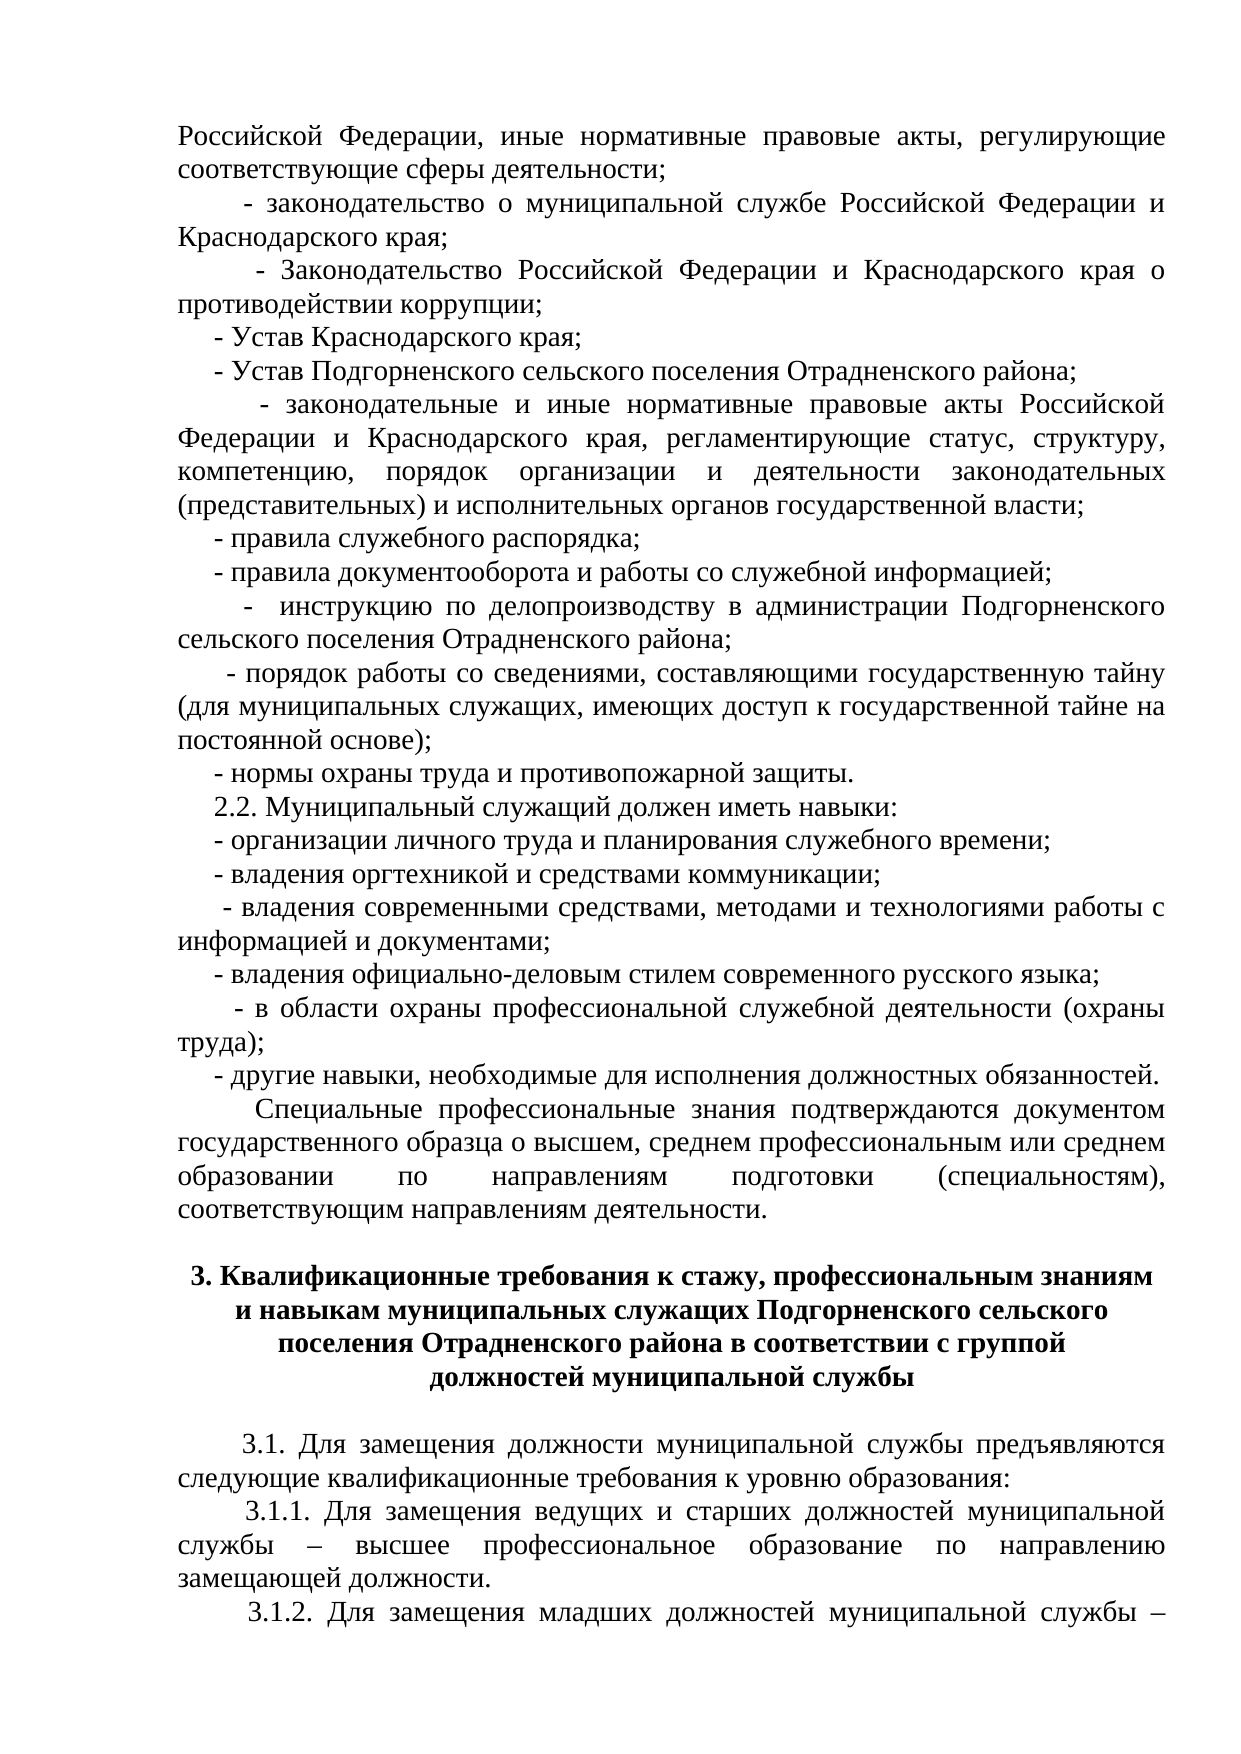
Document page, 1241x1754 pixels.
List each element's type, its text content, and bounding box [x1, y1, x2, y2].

text - владения официально-деловым стилем современного русского языка; [177, 957, 1167, 990]
text - Законодательство Российской Федерации и Краснодарского края о противодействии коррупции; [177, 252, 1167, 319]
text 3.1.1. Для замещения ведущих и старших должностей муниципальной службы – высшее профессиональное образование по направлению замещающей должности. [177, 1493, 1167, 1594]
text 3. Квалификационные требования к стажу, профессиональным знаниям [177, 1258, 1167, 1292]
text - законодательство о муниципальной службе Российской Федерации и Краснодарского края; [177, 185, 1167, 252]
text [177, 1594, 1167, 1627]
text - законодательные и иные нормативные правовые акты Российской Федерации и Краснодарского края, регламентирующие статус, структуру, компетенцию, порядок организации и деятельности законодательных (представительных) и исполнительных органов государственной власти; [177, 386, 1167, 521]
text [177, 118, 1167, 185]
text - Устав Подгорненского сельского поселения Отрадненского района; [177, 353, 1167, 386]
text 2.2. Муниципальный служащий должен иметь навыки: [177, 789, 1167, 822]
text должностей муниципальной службы [177, 1359, 1167, 1393]
text - правила документооборота и работы со служебной информацией; [177, 554, 1167, 588]
text - правила служебного распорядка; [177, 521, 1167, 554]
text - владения современными средствами, методами и технологиями работы с информацией и документами; [177, 889, 1167, 957]
text Специальные профессиональные знания подтверждаются документом государственного образца о высшем, среднем профессиональным или среднем образовании по направлениям подготовки (специальностям), соответствующим направлениям деятельности. [177, 1091, 1167, 1225]
text - порядок работы со сведениями, составляющими государственную тайну (для муниципальных служащих, имеющих доступ к государственной тайне на постоянной основе); [177, 655, 1167, 755]
text - в области охраны профессиональной служебной деятельности (охраны труда); [177, 990, 1167, 1057]
text - инструкцию по делопроизводству в администрации Подгорненского сельского поселения Отрадненского района; [177, 588, 1167, 655]
text - владения оргтехникой и средствами коммуникации; [177, 856, 1167, 889]
text - Устав Краснодарского края; [177, 319, 1167, 353]
text и навыкам муниципальных служащих Подгорненского сельского [177, 1292, 1167, 1326]
text - другие навыки, необходимые для исполнения должностных обязанностей. [177, 1057, 1167, 1091]
text - нормы охраны труда и противопожарной защиты. [177, 755, 1167, 789]
text 3.1. Для замещения должности муниципальной службы предъявляются следующие квалификационные требования к уровню образования: [177, 1426, 1167, 1493]
text - организации личного труда и планирования служебного времени; [177, 822, 1167, 856]
text поселения Отрадненского района в соответствии с группой [177, 1326, 1167, 1359]
